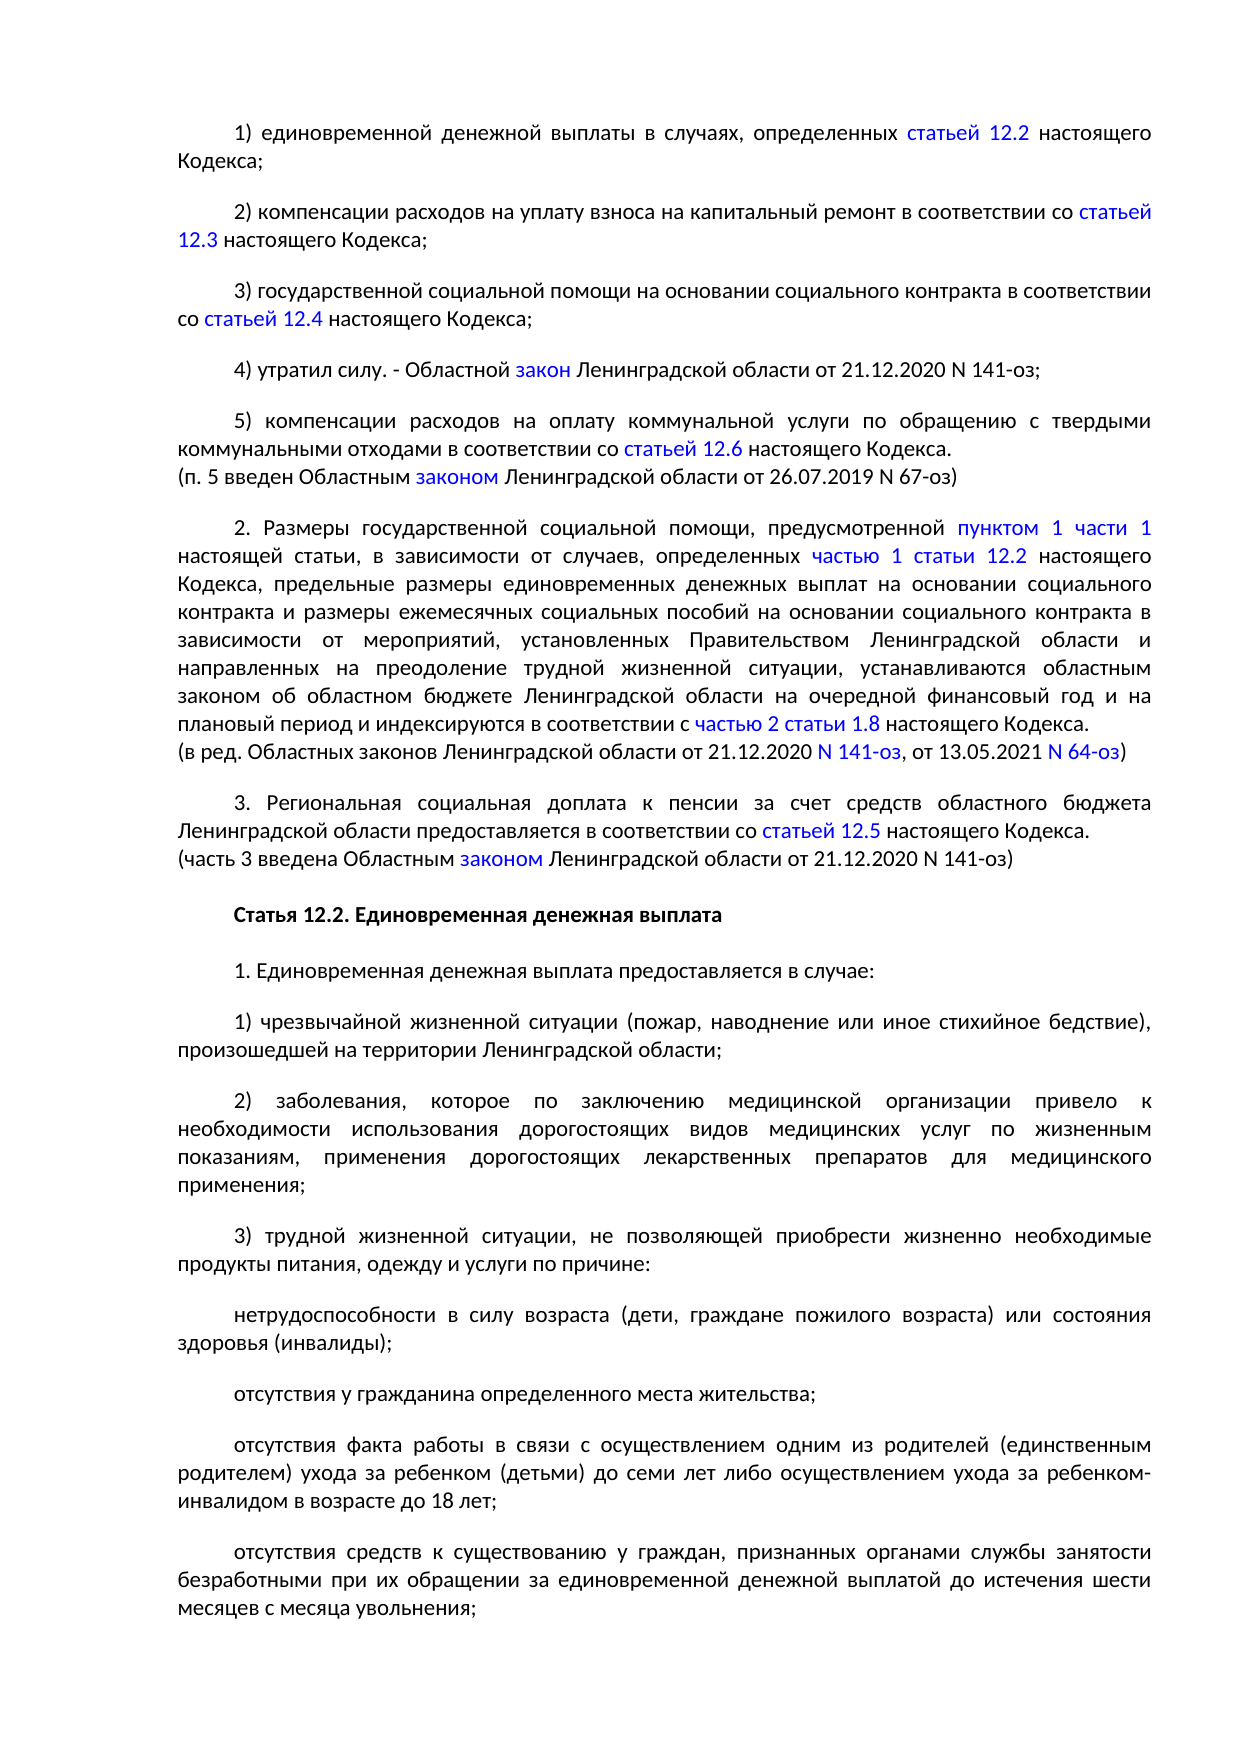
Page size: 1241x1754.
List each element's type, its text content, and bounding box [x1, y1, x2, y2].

text отсутствия средств к существованию у граждан, признанных органами службы занятости безработными при их обращении за единовременной денежной выплатой до истечения шести месяцев с месяца увольнения; [177, 1537, 1152, 1621]
text 2. Размеры государственной социальной помощи, предусмотренной пунктом 1 части 1 настоящей статьи, в зависимости от случаев, определенных частью 1 статьи 12.2 настоящего Кодекса, предельные размеры единовременных денежных выплат на основании социального контракта и размеры ежемесячных социальных пособий на основании социального контракта в зависимости от мероприятий, установленных Правительством Ленинградской области и направленных на преодоление трудной жизненной ситуации, устанавливаются областным законом об областном бюджете Ленинградской области на очередной финансовый год и на плановый период и индексируются в соответствии с частью 2 статьи 1.8 настоящего Кодекса. [177, 513, 1152, 737]
text отсутствия факта работы в связи с осуществлением одним из родителей (единственным родителем) ухода за ребенком (детьми) до семи лет либо осуществлением ухода за ребенком-инвалидом в возрасте до 18 лет; [177, 1430, 1152, 1514]
text (п. 5 введен Областным законом Ленинградской области от 26.07.2019 N 67-оз) [177, 462, 1152, 490]
text 1. Единовременная денежная выплата предоставляется в случае: [177, 956, 1152, 984]
text 3) трудной жизненной ситуации, не позволяющей приобрести жизненно необходимые продукты питания, одежду и услуги по причине: [177, 1221, 1152, 1277]
text 4) утратил силу. - Областной закон Ленинградской области от 21.12.2020 N 141-оз; [177, 355, 1152, 383]
title Статья 12.2. Единовременная денежная выплата [177, 900, 1152, 928]
text 3. Региональная социальная доплата к пенсии за счет средств областного бюджета Ленинградской области предоставляется в соответствии со статьей 12.5 настоящего Кодекса. [177, 788, 1152, 844]
text 2) заболевания, которое по заключению медицинской организации привело к необходимости использования дорогостоящих видов медицинских услуг по жизненным показаниям, применения дорогостоящих лекарственных препаратов для медицинского применения; [177, 1086, 1152, 1198]
text 5) компенсации расходов на оплату коммунальной услуги по обращению с твердыми коммунальными отходами в соответствии со статьей 12.6 настоящего Кодекса. [177, 406, 1152, 462]
text (часть 3 введена Областным законом Ленинградской области от 21.12.2020 N 141-оз) [177, 844, 1152, 872]
text 2) компенсации расходов на уплату взноса на капитальный ремонт в соответствии со статьей 12.3 настоящего Кодекса; [177, 197, 1152, 253]
text 3) государственной социальной помощи на основании социального контракта в соответствии со статьей 12.4 настоящего Кодекса; [177, 276, 1152, 332]
text (в ред. Областных законов Ленинградской области от 21.12.2020 N 141-оз, от 13.05.2021 N 64-оз) [177, 737, 1152, 765]
text 1) единовременной денежной выплаты в случаях, определенных статьей 12.2 настоящего Кодекса; [177, 118, 1152, 174]
text нетрудоспособности в силу возраста (дети, граждане пожилого возраста) или состояния здоровья (инвалиды); [177, 1300, 1152, 1356]
text отсутствия у гражданина определенного места жительства; [177, 1379, 1152, 1407]
text 1) чрезвычайной жизненной ситуации (пожар, наводнение или иное стихийное бедствие), произошедшей на территории Ленинградской области; [177, 1007, 1152, 1063]
